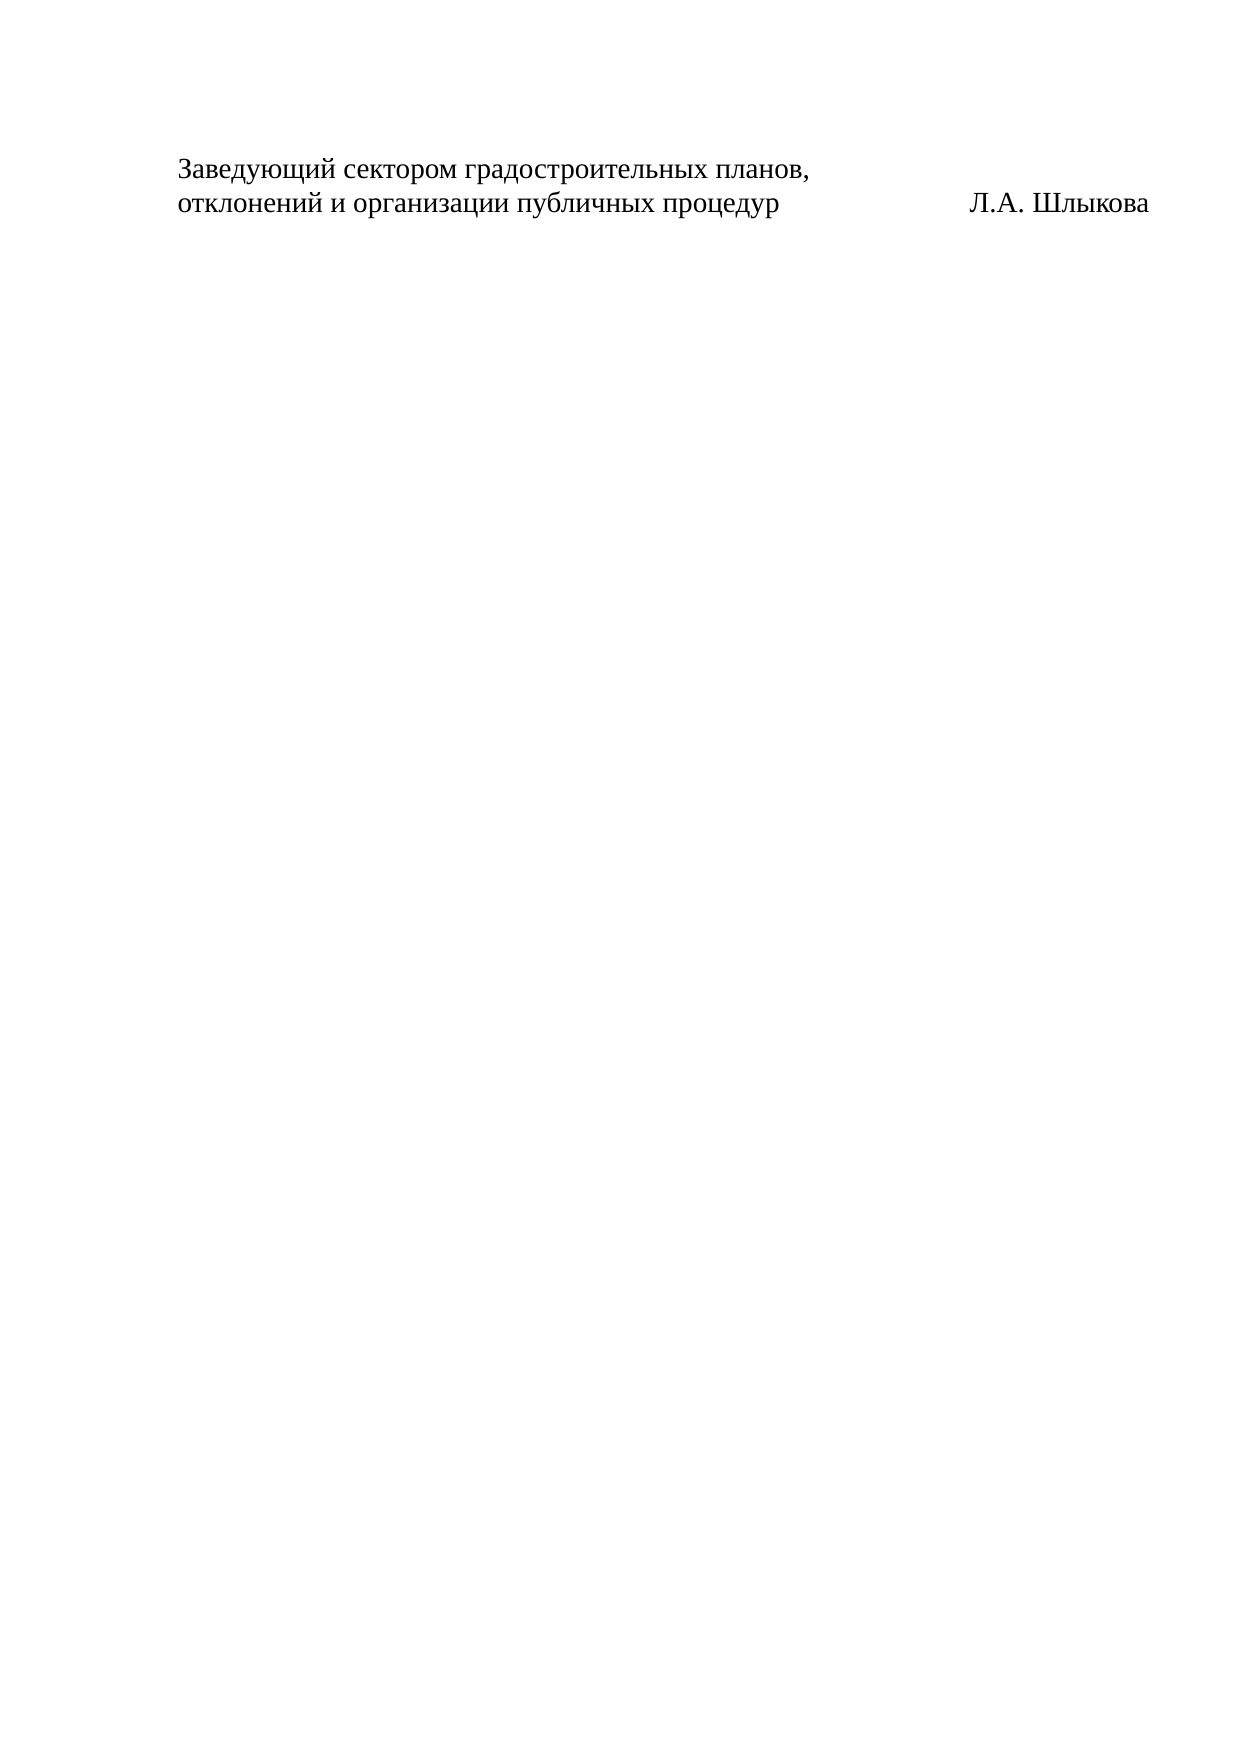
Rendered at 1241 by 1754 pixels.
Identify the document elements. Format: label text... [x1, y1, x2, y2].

text отклонений и организации публичных процедур Л.А. Шлыкова [177, 185, 1152, 219]
text Заведующий сектором градостроительных планов, [177, 152, 1152, 185]
